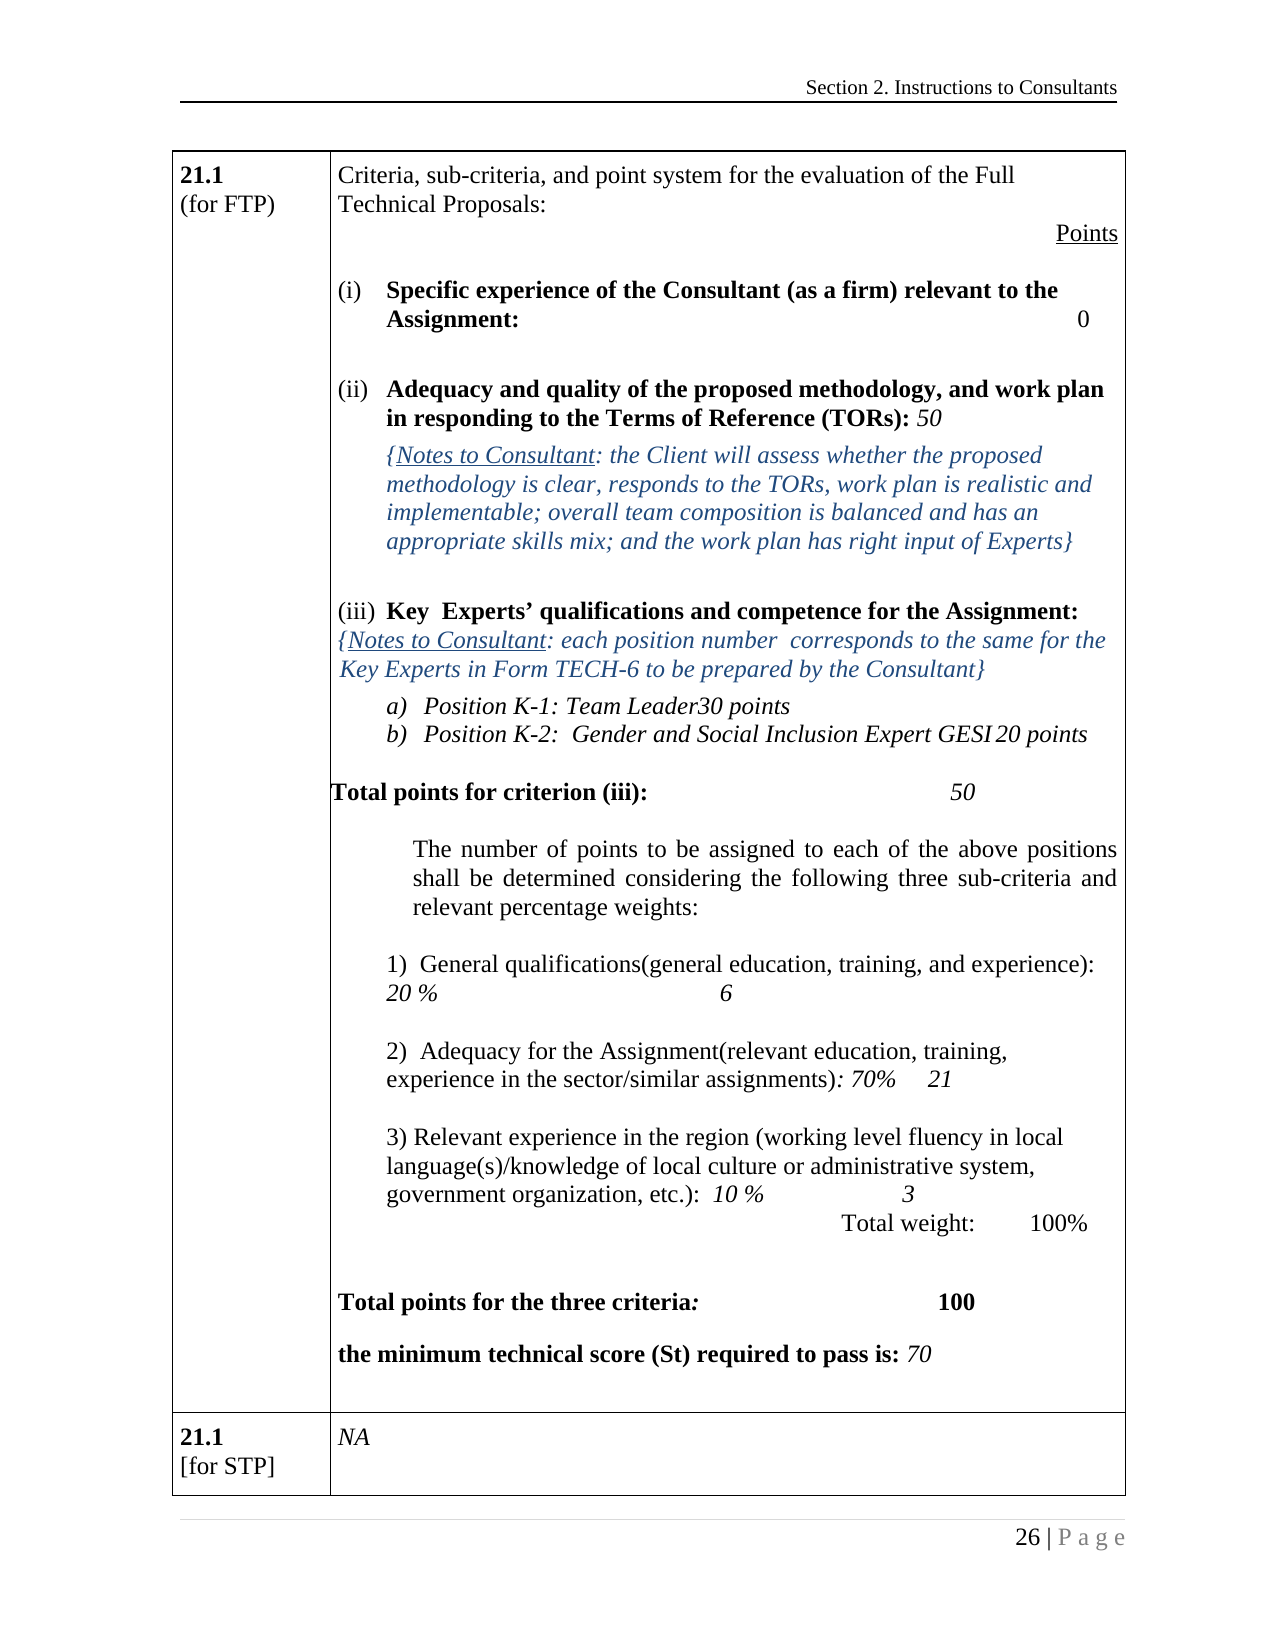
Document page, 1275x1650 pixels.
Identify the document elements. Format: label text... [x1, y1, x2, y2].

table_cell Criteria, sub-criteria, and point system for the evaluation of the Full Technical Proposals: Points (i) Specific experience of the Consultant (as a firm) relevant to the Assignment: 0 (ii) Adequacy and quality of the proposed methodology, and work plan in responding to the Terms of Reference (TORs): 50 {Notes to Consultant: the Client will assess whether the proposed methodology is clear, responds to the TORs, work plan is realistic and implementable; overall team composition is balanced and has an appropriate skills mix; and the work plan has right input of Experts} (iii) Key Experts’ qualifications and competence for the Assignment: {Notes to Consultant: each position number corresponds to the same for the Key Experts in Form TECH-6 to be prepared by the Consultant} a) Position K-1: Team Leader30 points b) Position K-2: Gender and Social Inclusion Expert GESI 20 points Total points for criterion (iii): 50 The number of points to be assigned to each of the above positions shall be determined considering the following three sub-criteria and relevant percentage weights: 1) General qualifications(general education, training, and experience): 20 % 6 2) Adequacy for the Assignment(relevant education, training, experience in the sector/similar assignments): 70% 21 3) Relevant experience in the region (working level fluency in local language(s)/knowledge of local culture or administrative system, government organization, etc.): 10 % 3 Total weight: 100% Total points for the three criteria: 100 the minimum technical score (St) required to pass is: 70 [331, 152, 1125, 1412]
table_cell NA [331, 1413, 1125, 1494]
table_cell 21.1 (for FTP) [173, 152, 330, 1412]
table_cell 21.1 [for STP] [173, 1413, 330, 1494]
